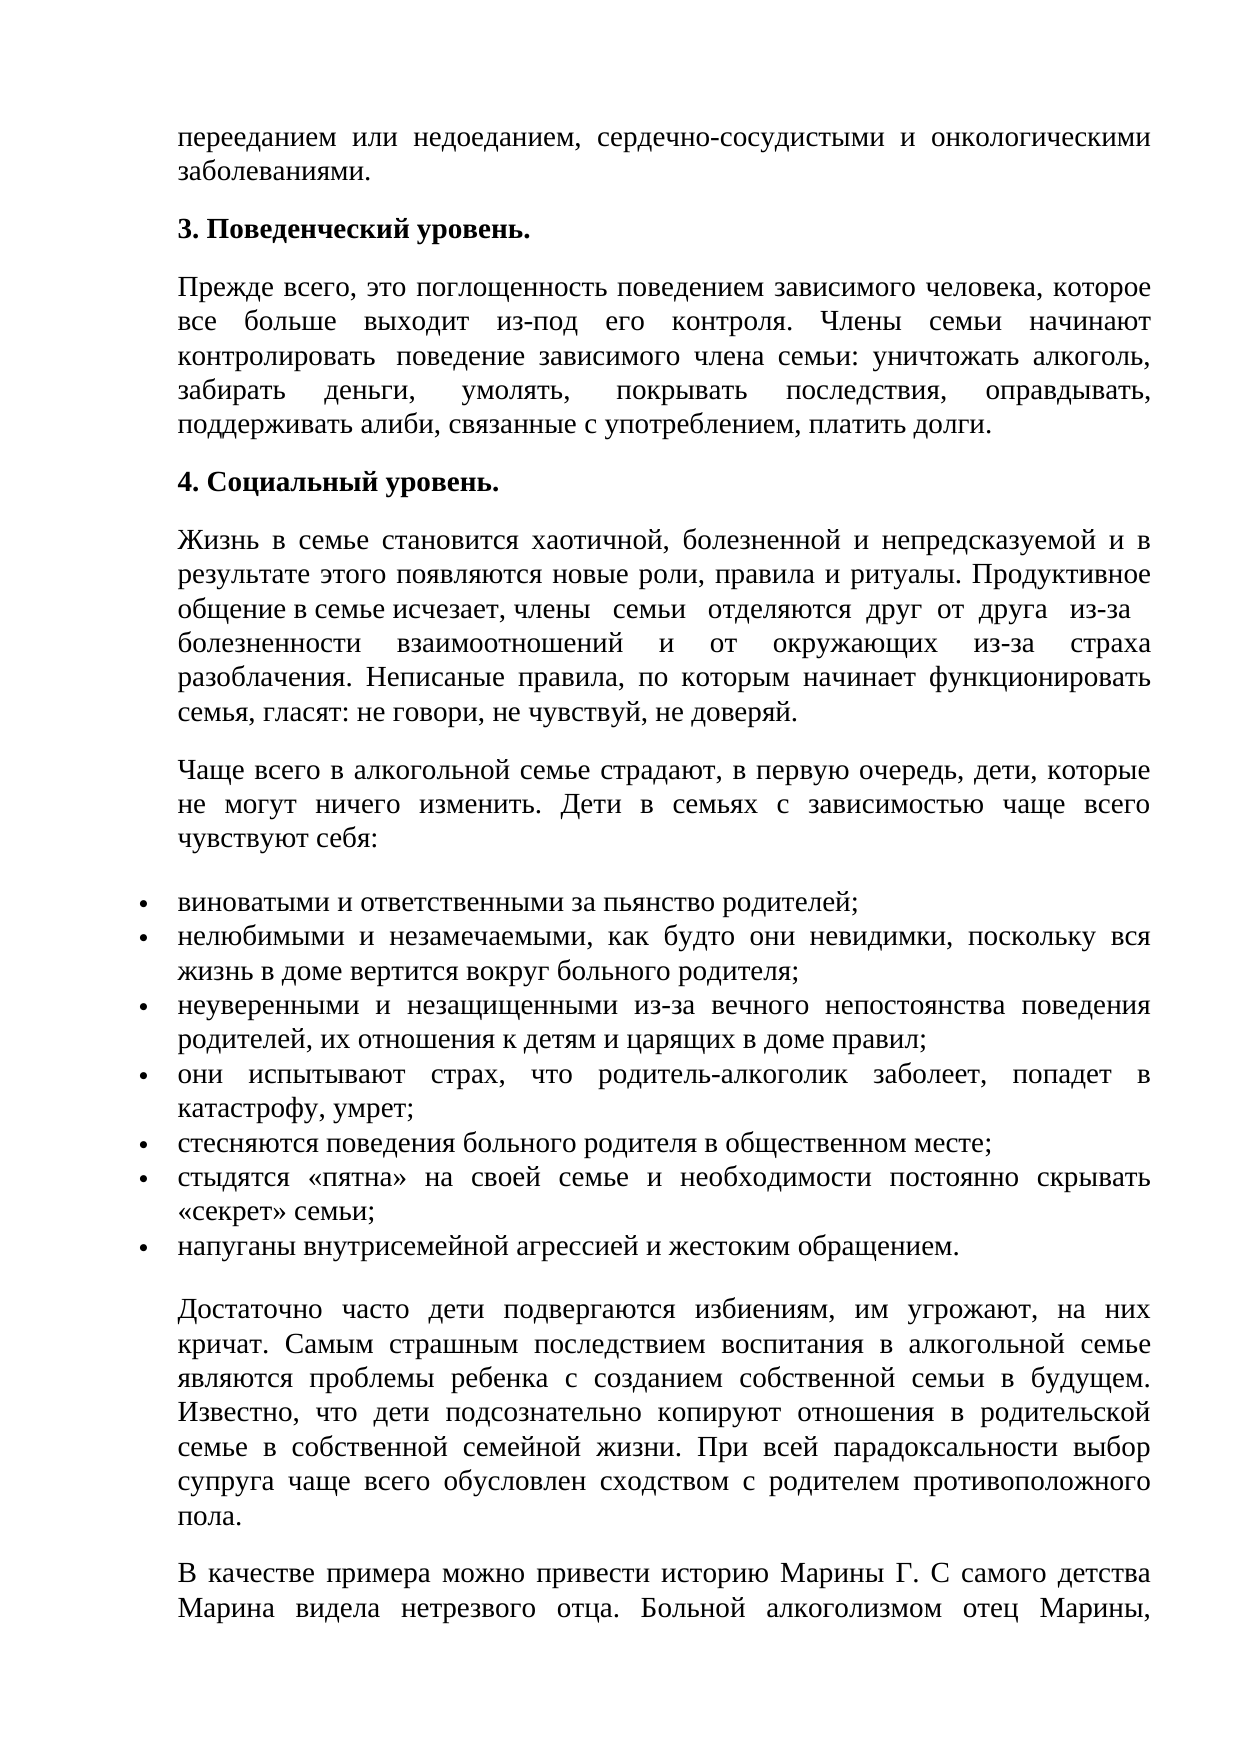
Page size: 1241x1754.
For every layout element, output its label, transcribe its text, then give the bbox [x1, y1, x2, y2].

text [177, 118, 1152, 187]
text Достаточно часто дети подвергаются избиениям, им угрожают, на них кричат. Самым страшным последствием воспитания в алкогольной семье являются проблемы ребенка с созданием собственной семьи в будущем. Известно, что дети подсознательно копируют отношения в родительской семье в собственной семейной жизни. При всей парадоксальности выбор супруга чаще всего обусловлен сходством с родителем противоположного пола. [177, 1291, 1152, 1531]
list нелюбимыми и незамечаемыми, как будто они невидимки, поскольку вся жизнь в доме вертится вокруг больного родителя; [140, 918, 1152, 986]
list они испытывают страх, что родитель-алкоголик заболеет, попадет в катастрофу, умрет; [140, 1055, 1152, 1124]
list неуверенными и незащищенными из-за вечного непостоянства поведения родителей, их отношения к детям и царящих в доме правил; [140, 986, 1152, 1055]
text 3. Поведенческий уровень. [177, 210, 1152, 245]
text Жизнь в семье становится хаотичной, болезненной и непредсказуемой и в результате этого появляются новые роли, правила и ритуалы. Продуктивное общение в семье исчезает, члены семьи отделяются друг от друга из-за болезненности взаимоотношений и от окружающих из-за страха разоблачения. Неписаные правила, по которым начинает функционировать семья, гласят: не говори, не чувствуй, не доверяй. [177, 521, 1152, 727]
text Прежде всего, это поглощенность поведением зависимого человека, которое все больше выходит из-под его контроля. Члены семьи начинают контролировать поведение зависимого члена семьи: уничтожать алкоголь, забирать деньги, умолять, покрывать последствия, оправдывать, поддерживать алиби, связанные с употреблением, платить долги. [177, 268, 1152, 440]
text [177, 1554, 1152, 1623]
list стыдятся «пятна» на своей семье и необходимости постоянно скрывать «секрет» семьи; [140, 1158, 1152, 1227]
list стесняются поведения больного родителя в общественном месте; [140, 1124, 1152, 1158]
list напуганы внутрисемейной агрессией и жестоким обращением. [140, 1227, 1152, 1261]
list виноватыми и ответственными за пьянство родителей; [140, 883, 1152, 918]
text Чаще всего в алкогольной семье страдают, в первую очередь, дети, которые не могут ничего изменить. Дети в семьях с зависимостью чаще всего чувствуют себя: [177, 751, 1152, 854]
text 4. Социальный уровень. [177, 463, 1152, 498]
